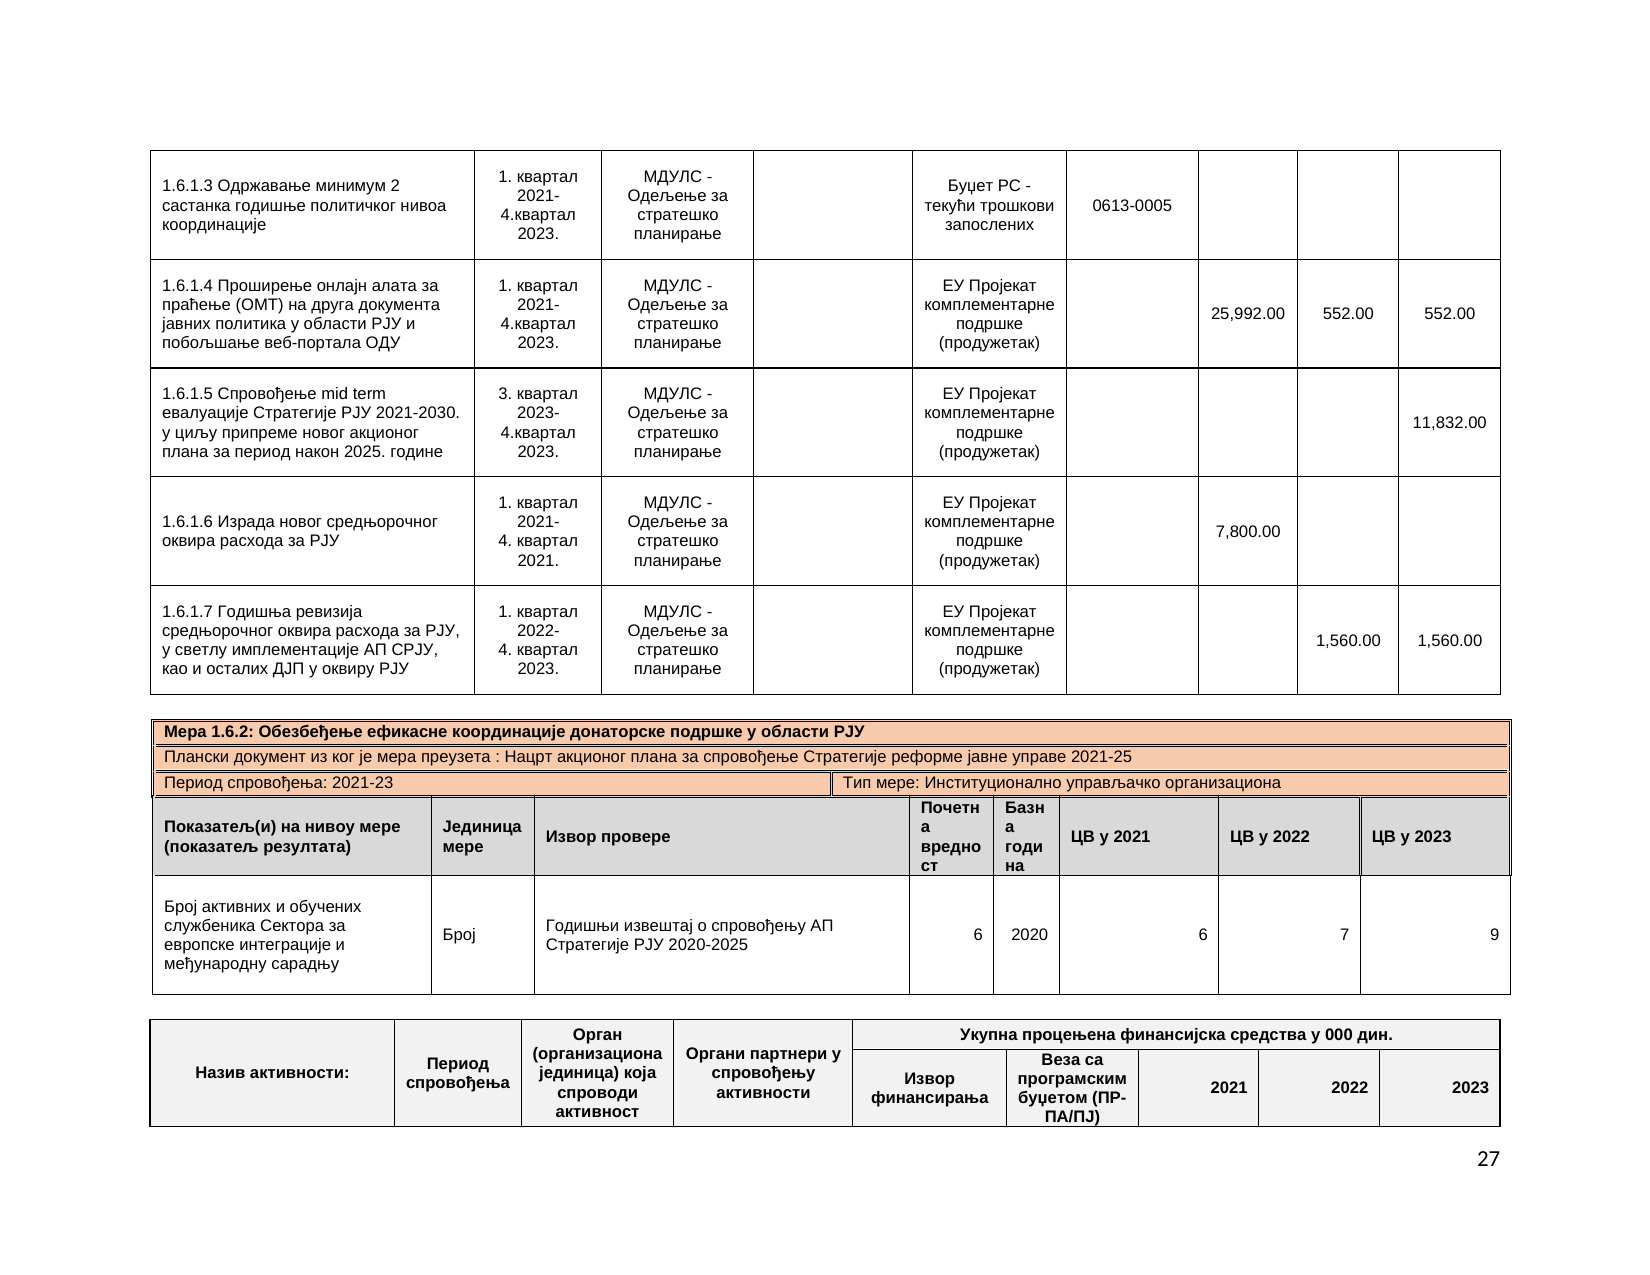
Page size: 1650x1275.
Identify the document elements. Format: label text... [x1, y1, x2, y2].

table_cell 3. квартал 2023- 4.квартал 2023. [475, 369, 601, 476]
table_cell 1. квартал 2022- 4. квартал 2023. [475, 586, 601, 694]
table_cell 1.6.1.4 Проширење онлајн алата за праћење (OMT) на друга документа јавних политика у области РЈУ и побољшање веб-портала ОДУ [151, 260, 474, 367]
table_cell 0613-0005 [1067, 151, 1198, 259]
table_cell 1. квартал 2021-4.квартал 2023. [475, 260, 601, 367]
table_cell ЦВ у 2023 [1360, 795, 1510, 875]
table_cell ЕУ Пројекат комплементарне подршке (продужетак) [913, 586, 1066, 694]
table_cell 1. квартал 2021-4.квартал 2023. [475, 151, 601, 259]
table_cell [754, 586, 912, 694]
table_cell 2021 [1139, 1050, 1258, 1126]
table_cell 1.6.1.6 Израда новог средњорочног оквира расхода за РЈУ [151, 477, 474, 585]
table_header Мера 1.6.2: Обезбеђење ефикасне координације донаторске подршке у области РЈУ [154, 722, 1509, 744]
table_cell 1. квартал 2021- 4. квартал 2021. [475, 477, 601, 585]
table_cell 6 [1060, 876, 1218, 993]
table_cell МДУЛС - Одељење за стратешко планирање [602, 477, 753, 585]
table_cell [1399, 477, 1500, 585]
table_cell Веза са програмским буџетом (ПР-ПА/ПЈ) [1007, 1050, 1138, 1126]
table_header Период спровођења [395, 1020, 521, 1126]
table_cell 1.6.1.5 Спровођење mid term евалуације Стратегије РЈУ 2021-2030. у циљу припреме новог акционог плана за период након 2025. године [151, 369, 474, 476]
table_header Назив активности: [151, 1020, 394, 1126]
table_cell Почетна вредност [910, 798, 993, 875]
table_cell 11,832.00 [1399, 369, 1500, 476]
table_cell [1199, 151, 1297, 259]
table_cell Период спровођења: 2021-23 [154, 770, 830, 795]
table_cell МДУЛС - Одељење за стратешко планирање [602, 260, 753, 367]
table_cell Буџет РС - текући трошкови запослених [913, 151, 1066, 259]
table_header Органи партнери у спровођењу активности [674, 1020, 852, 1126]
table_cell 9 [1361, 876, 1510, 993]
table_cell [754, 151, 912, 259]
table_cell МДУЛС - Одељење за стратешко планирање [602, 369, 753, 476]
table_cell [1199, 586, 1297, 694]
table_cell ЕУ Пројекат комплементарне подршке (продужетак) [913, 260, 1066, 367]
table_cell 2023 [1380, 1050, 1499, 1126]
table_header Орган (oрганизациона јединица) која спроводи активност [522, 1020, 673, 1126]
table_cell [1298, 369, 1398, 476]
table_cell [1199, 369, 1297, 476]
table_cell 1.6.1.3 Одржавање минимум 2 састанка годишње политичког нивоа координације [151, 151, 474, 259]
table_cell 6 [910, 876, 993, 993]
table_cell Годишњи извештај о спровођењу АП Стратегије РЈУ 2020-2025 [535, 876, 909, 993]
table_cell 7,800.00 [1199, 477, 1297, 585]
table_cell 552.00 [1399, 260, 1500, 367]
table_cell 2022 [1259, 1050, 1379, 1126]
table_cell ЦВ у 2022 [1219, 798, 1359, 875]
table_cell [1298, 151, 1398, 259]
table_cell [754, 260, 912, 367]
table_cell [754, 369, 912, 476]
table_cell 2020 [994, 876, 1059, 993]
table_cell 25,992.00 [1199, 260, 1297, 367]
table_cell Jединица мере [432, 798, 534, 875]
table_cell [754, 477, 912, 585]
table_cell Плански документ из ког је мера преузета : Нацрт акционог плана за спровођење Стратегије реформе јавне управе 2021-25 [153, 744, 1510, 769]
table_cell [1067, 477, 1198, 585]
table_cell ЕУ Пројекат комплементарне подршке (продужетак) [913, 369, 1066, 476]
table_cell [1399, 151, 1500, 259]
table_cell [1067, 369, 1198, 476]
table_cell 552.00 [1298, 260, 1398, 367]
table_cell Извор провере [535, 798, 909, 875]
table_cell 1,560.00 [1399, 586, 1500, 694]
table_cell Број [432, 876, 534, 993]
table_cell Извор финансирања [853, 1050, 1006, 1126]
table_cell [1067, 260, 1198, 367]
table_cell ЦВ у 2021 [1060, 798, 1218, 875]
table_cell 7 [1219, 876, 1360, 993]
table_cell [1067, 586, 1198, 694]
table_cell 1,560.00 [1298, 586, 1398, 694]
table_header Укупна процењена финансијска средства у 000 дин. [853, 1020, 1499, 1048]
table_cell ЕУ Пројекат комплементарне подршке (продужетак) [913, 477, 1066, 585]
table_cell Број активних и обучених службеника Сектора за европске интеграције и међународну сарадњу [153, 875, 431, 993]
table_cell Тип мере: Институционално управљачко организациона [833, 770, 1509, 795]
table_cell Показатељ(и) на нивоу мере (показатељ резултата) [153, 795, 431, 875]
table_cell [602, 151, 753, 259]
table_cell 1.6.1.7 Годишња ревизија средњорочног оквира расхода за РЈУ, у светлу имплементације АП СРЈУ, као и осталих ДЈП у оквиру РЈУ [151, 586, 474, 694]
table_cell [1298, 477, 1398, 585]
table_cell МДУЛС - Одељење за стратешко планирање [602, 586, 753, 694]
table_cell Базна година [994, 798, 1059, 875]
